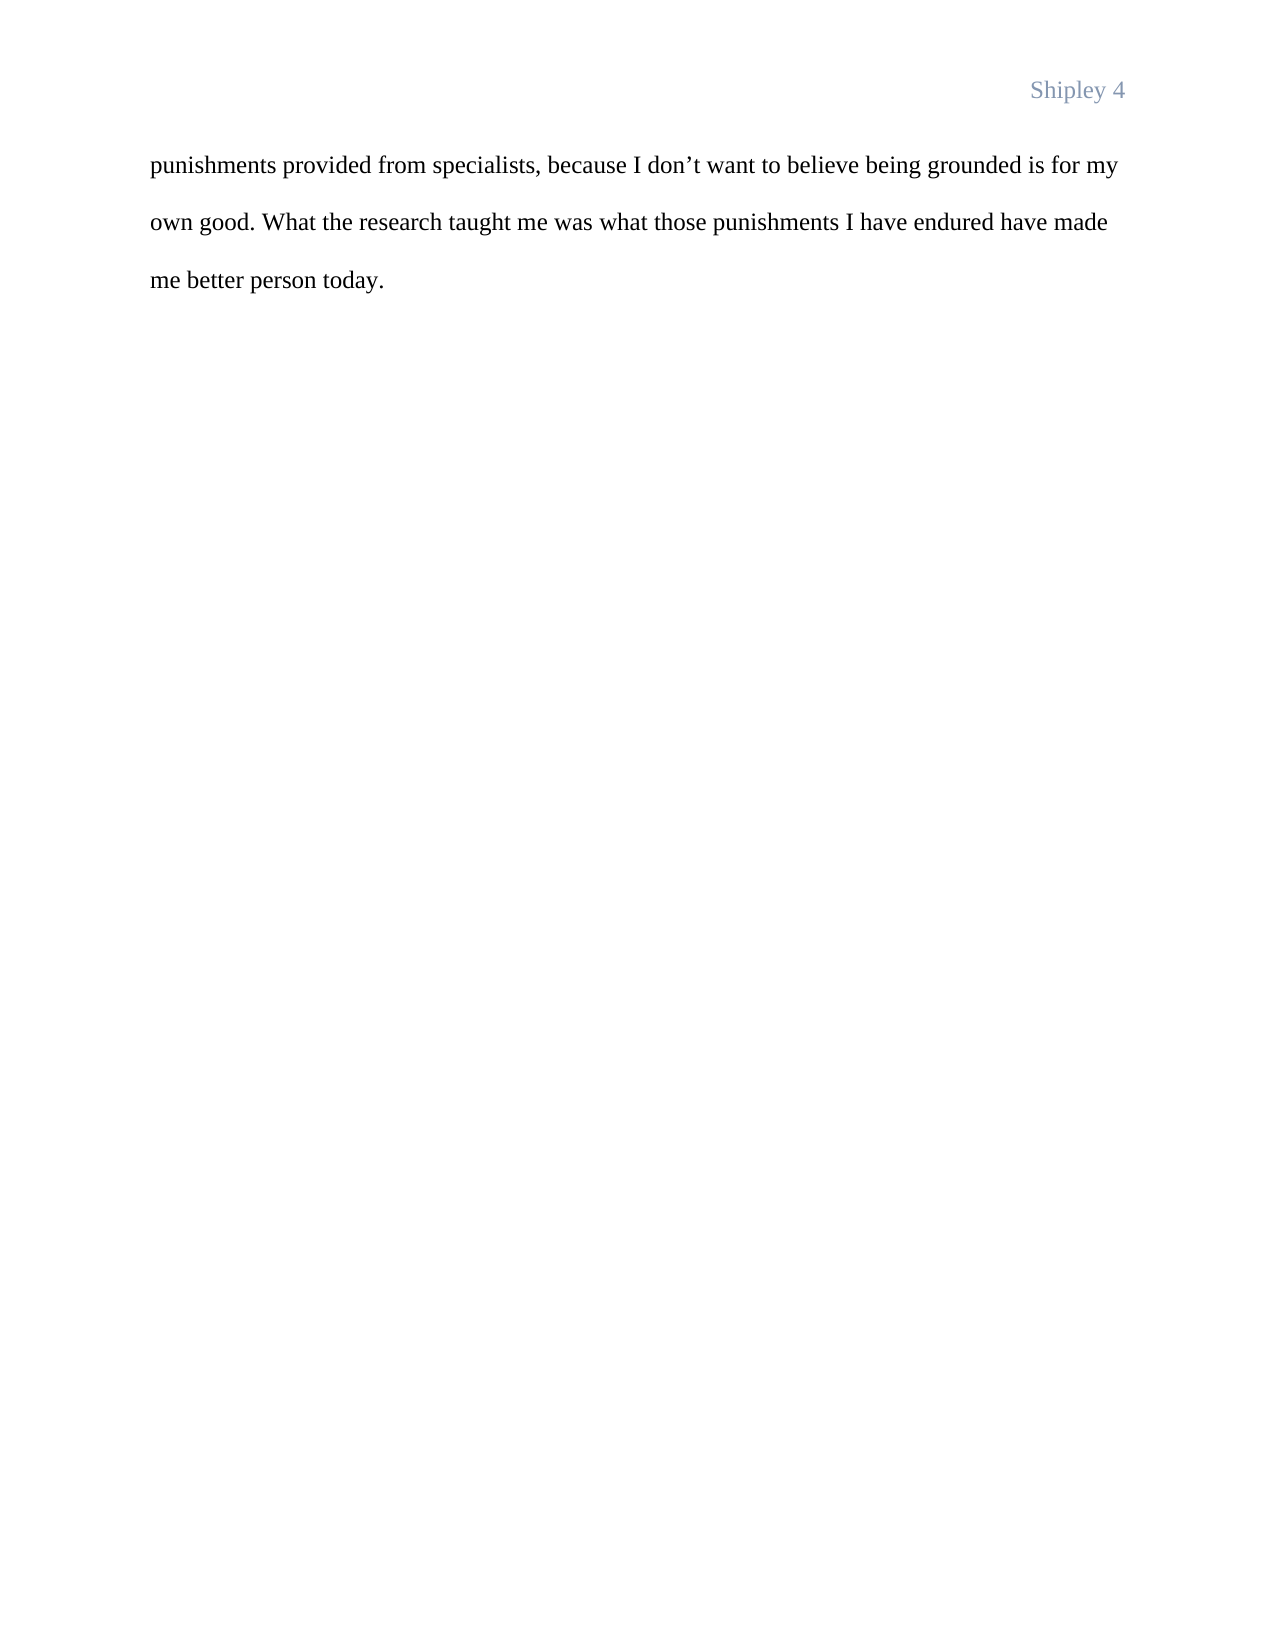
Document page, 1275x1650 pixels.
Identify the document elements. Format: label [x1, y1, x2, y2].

text [150, 150, 1125, 294]
